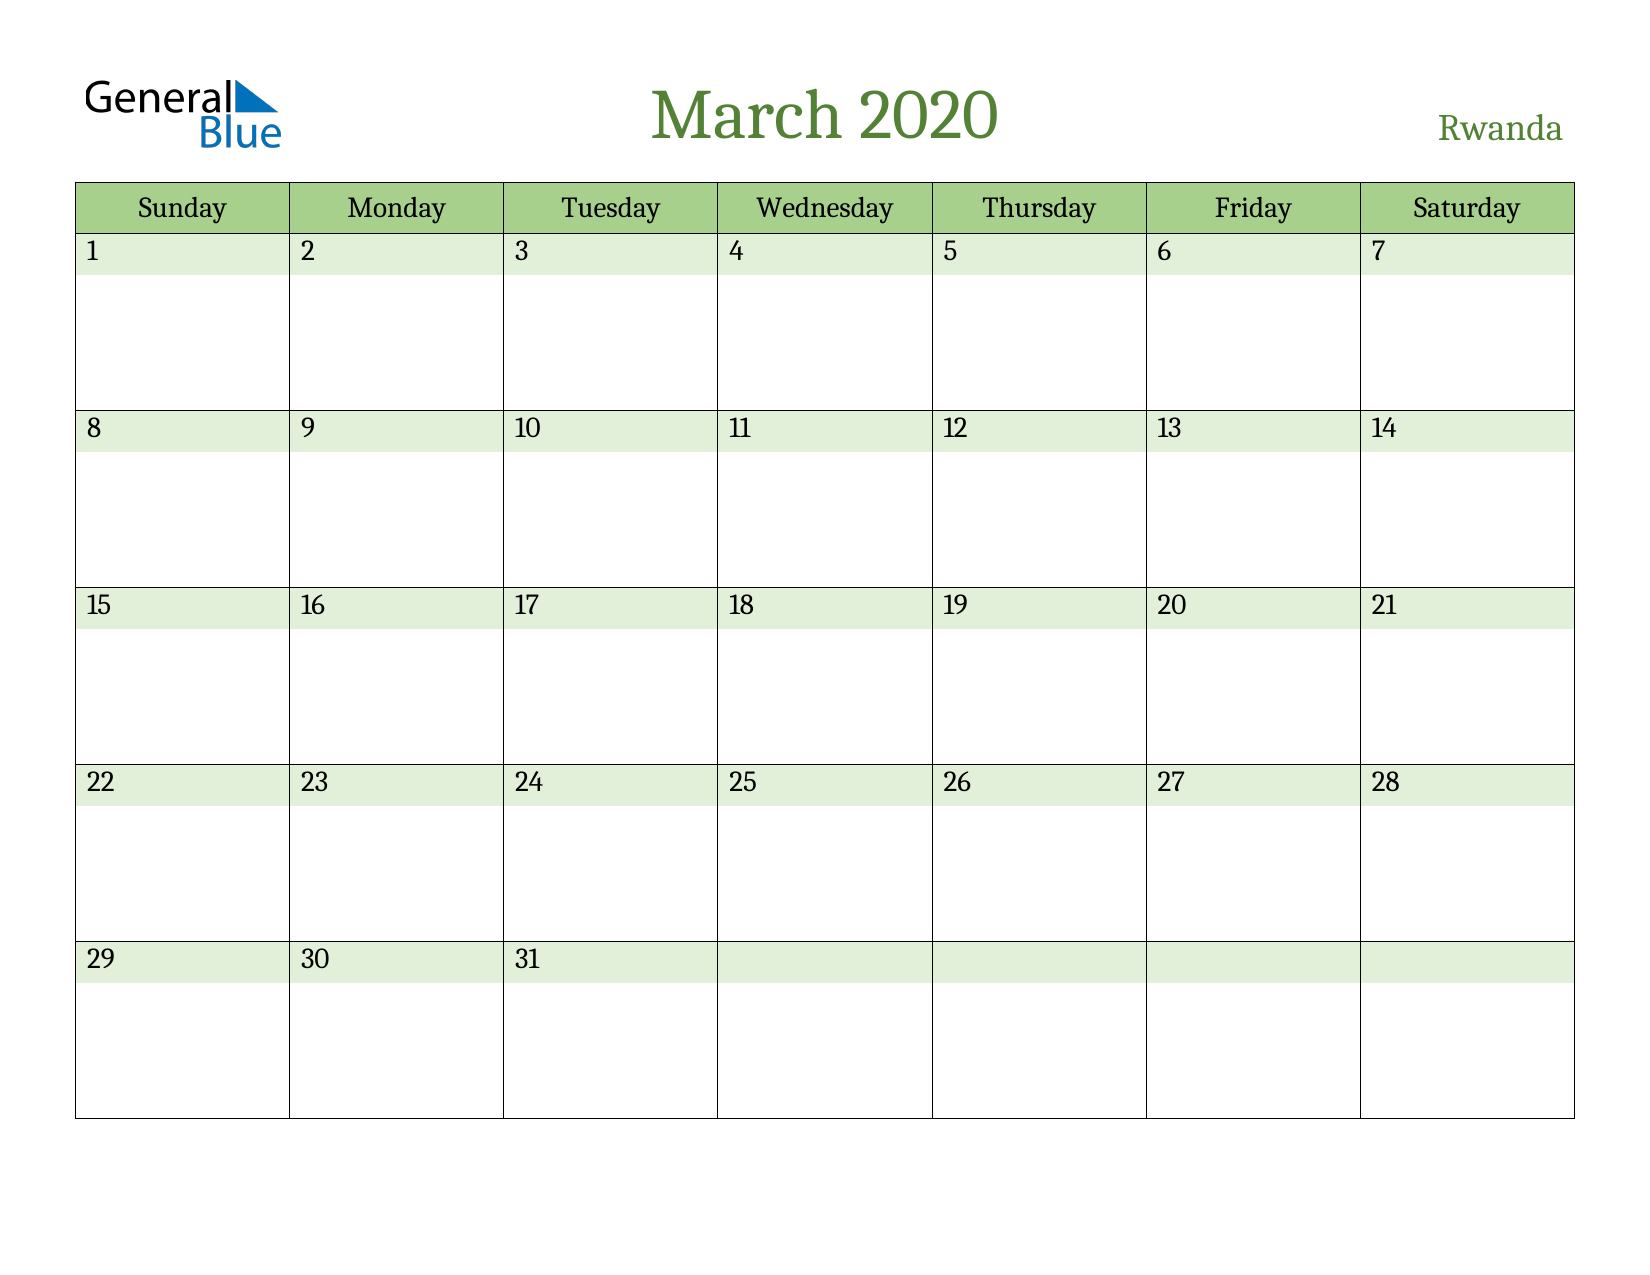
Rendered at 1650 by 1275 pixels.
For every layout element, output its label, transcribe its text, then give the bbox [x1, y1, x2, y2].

table_cell [718, 806, 932, 941]
table_cell 14 [1361, 411, 1574, 452]
table_cell 3 [504, 234, 717, 275]
table_cell [718, 942, 932, 983]
table_cell 16 [290, 588, 503, 629]
table_cell [933, 942, 1146, 983]
table_cell [1361, 629, 1574, 764]
table_cell [76, 275, 289, 410]
table_cell 15 [76, 588, 289, 629]
table_cell Saturday [1361, 183, 1574, 233]
table_cell Friday [1147, 183, 1360, 233]
table_cell [933, 452, 1146, 587]
table_cell [290, 629, 503, 764]
table_cell 25 [718, 765, 932, 806]
table_cell 9 [290, 411, 503, 452]
table_cell 2 [290, 234, 503, 275]
table_cell Monday [290, 183, 503, 233]
table_cell [290, 806, 503, 941]
table_cell Sunday [76, 183, 289, 233]
table_cell 26 [933, 765, 1146, 806]
table_header March 2020 [504, 75, 1146, 182]
table_cell Wednesday [718, 183, 932, 233]
table_cell 29 [76, 942, 289, 983]
table_cell [933, 983, 1146, 1118]
table_cell [76, 983, 289, 1118]
table_cell 28 [1361, 765, 1574, 806]
table_cell [1361, 983, 1574, 1118]
table_cell [504, 275, 717, 410]
table_cell [504, 629, 717, 764]
table_cell 27 [1147, 765, 1360, 806]
table_cell [718, 275, 932, 410]
table_cell [1147, 275, 1360, 410]
table_cell 1 [76, 234, 289, 275]
table_cell 23 [290, 765, 503, 806]
table_cell 7 [1361, 234, 1574, 275]
table_cell [504, 983, 717, 1118]
table_cell [933, 629, 1146, 764]
table_cell 18 [718, 588, 932, 629]
table_cell [76, 629, 289, 764]
table_cell [933, 275, 1146, 410]
table_cell 30 [290, 942, 503, 983]
table_cell [1147, 629, 1360, 764]
table_cell [718, 452, 932, 587]
table_cell [718, 629, 932, 764]
table_cell [1361, 452, 1574, 587]
table_cell Thursday [933, 183, 1146, 233]
table_cell 17 [504, 588, 717, 629]
table_cell 11 [718, 411, 932, 452]
table_cell 31 [504, 942, 717, 983]
table_cell [504, 452, 717, 587]
table_header Rwanda [1146, 75, 1574, 182]
table_cell Tuesday [504, 183, 717, 233]
table_cell [76, 806, 289, 941]
table_cell [1147, 942, 1360, 983]
table_cell [504, 806, 717, 941]
table_cell 8 [76, 411, 289, 452]
table_cell [76, 452, 289, 587]
table_cell 6 [1147, 234, 1360, 275]
table_cell [1361, 275, 1574, 410]
table_cell [1147, 452, 1360, 587]
table_cell [718, 983, 932, 1118]
picture [86, 80, 281, 148]
table_cell [1361, 806, 1574, 941]
table_cell 12 [933, 411, 1146, 452]
table_cell 19 [933, 588, 1146, 629]
table_cell 22 [76, 765, 289, 806]
table_cell 10 [504, 411, 717, 452]
table_cell [1147, 983, 1360, 1118]
table_cell 13 [1147, 411, 1360, 452]
table_cell 5 [933, 234, 1146, 275]
table_cell [1147, 806, 1360, 941]
table_cell 20 [1147, 588, 1360, 629]
table_cell 21 [1361, 588, 1574, 629]
table_cell [290, 275, 503, 410]
table_cell [290, 983, 503, 1118]
table_cell [290, 452, 503, 587]
table_cell 24 [504, 765, 717, 806]
table_cell [1361, 942, 1574, 983]
table_cell 4 [718, 234, 932, 275]
table_cell [933, 806, 1146, 941]
table_header [76, 75, 503, 182]
